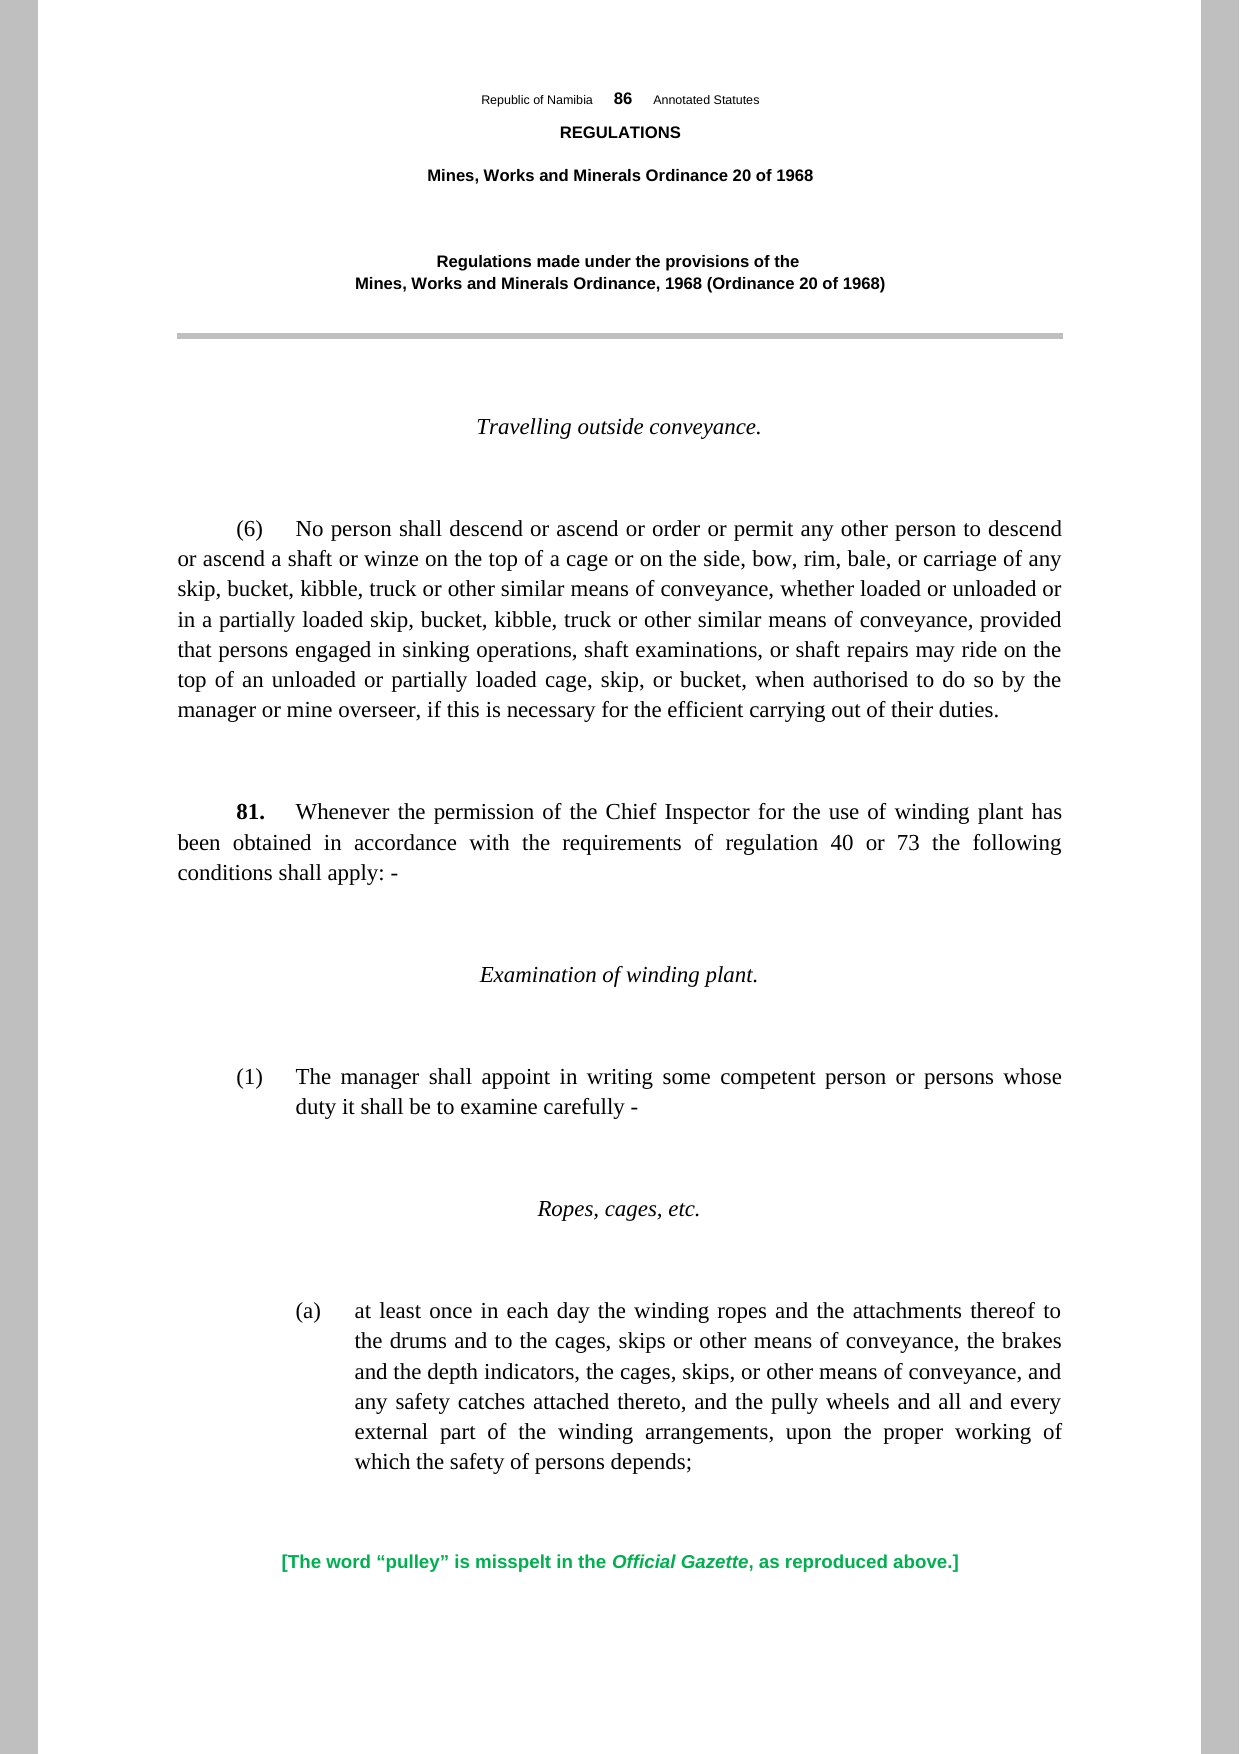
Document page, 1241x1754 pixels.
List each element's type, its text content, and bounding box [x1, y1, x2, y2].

text Ropes, cages, etc. [177, 1195, 1063, 1222]
text Travelling outside conveyance. [177, 413, 1063, 439]
text [The word “pulley” is misspelt in the Official Gazette, as reproduced above.] [177, 1551, 1063, 1572]
text (1) The manager shall appoint in writing some competent person or persons whose duty it shall be to examine carefully - [236, 1063, 1063, 1119]
text Examination of winding plant. [177, 961, 1063, 987]
text (a) at least once in each day the winding ropes and the attachments thereof to the drums and to the cages, skips or other means of conveyance, the brakes and the depth indicators, the cages, skips, or other means of conveyance, and any safety catches attached thereto, and the pully wheels and all and every external part of the winding arrangements, upon the proper working of which the safety of persons depends; [295, 1297, 1063, 1475]
text 81. Whenever the permission of the Chief Inspector for the use of winding plant has been obtained in accordance with the requirements of regulation 40 or 73 the following conditions shall apply: - [177, 798, 1063, 885]
text (6) No person shall descend or ascend or order or permit any other person to descend or ascend a shaft or winze on the top of a cage or on the side, bow, rim, bale, or carriage of any skip, bucket, kibble, truck or other similar means of conveyance, whether loaded or unloaded or in a partially loaded skip, bucket, kibble, truck or other similar means of conveyance, provided that persons engaged in sinking operations, shaft examinations, or shaft repairs may ride on the top of an unloaded or partially loaded cage, skip, or bucket, when authorised to do so by the manager or mine overseer, if this is necessary for the efficient carrying out of their duties. [177, 515, 1063, 723]
